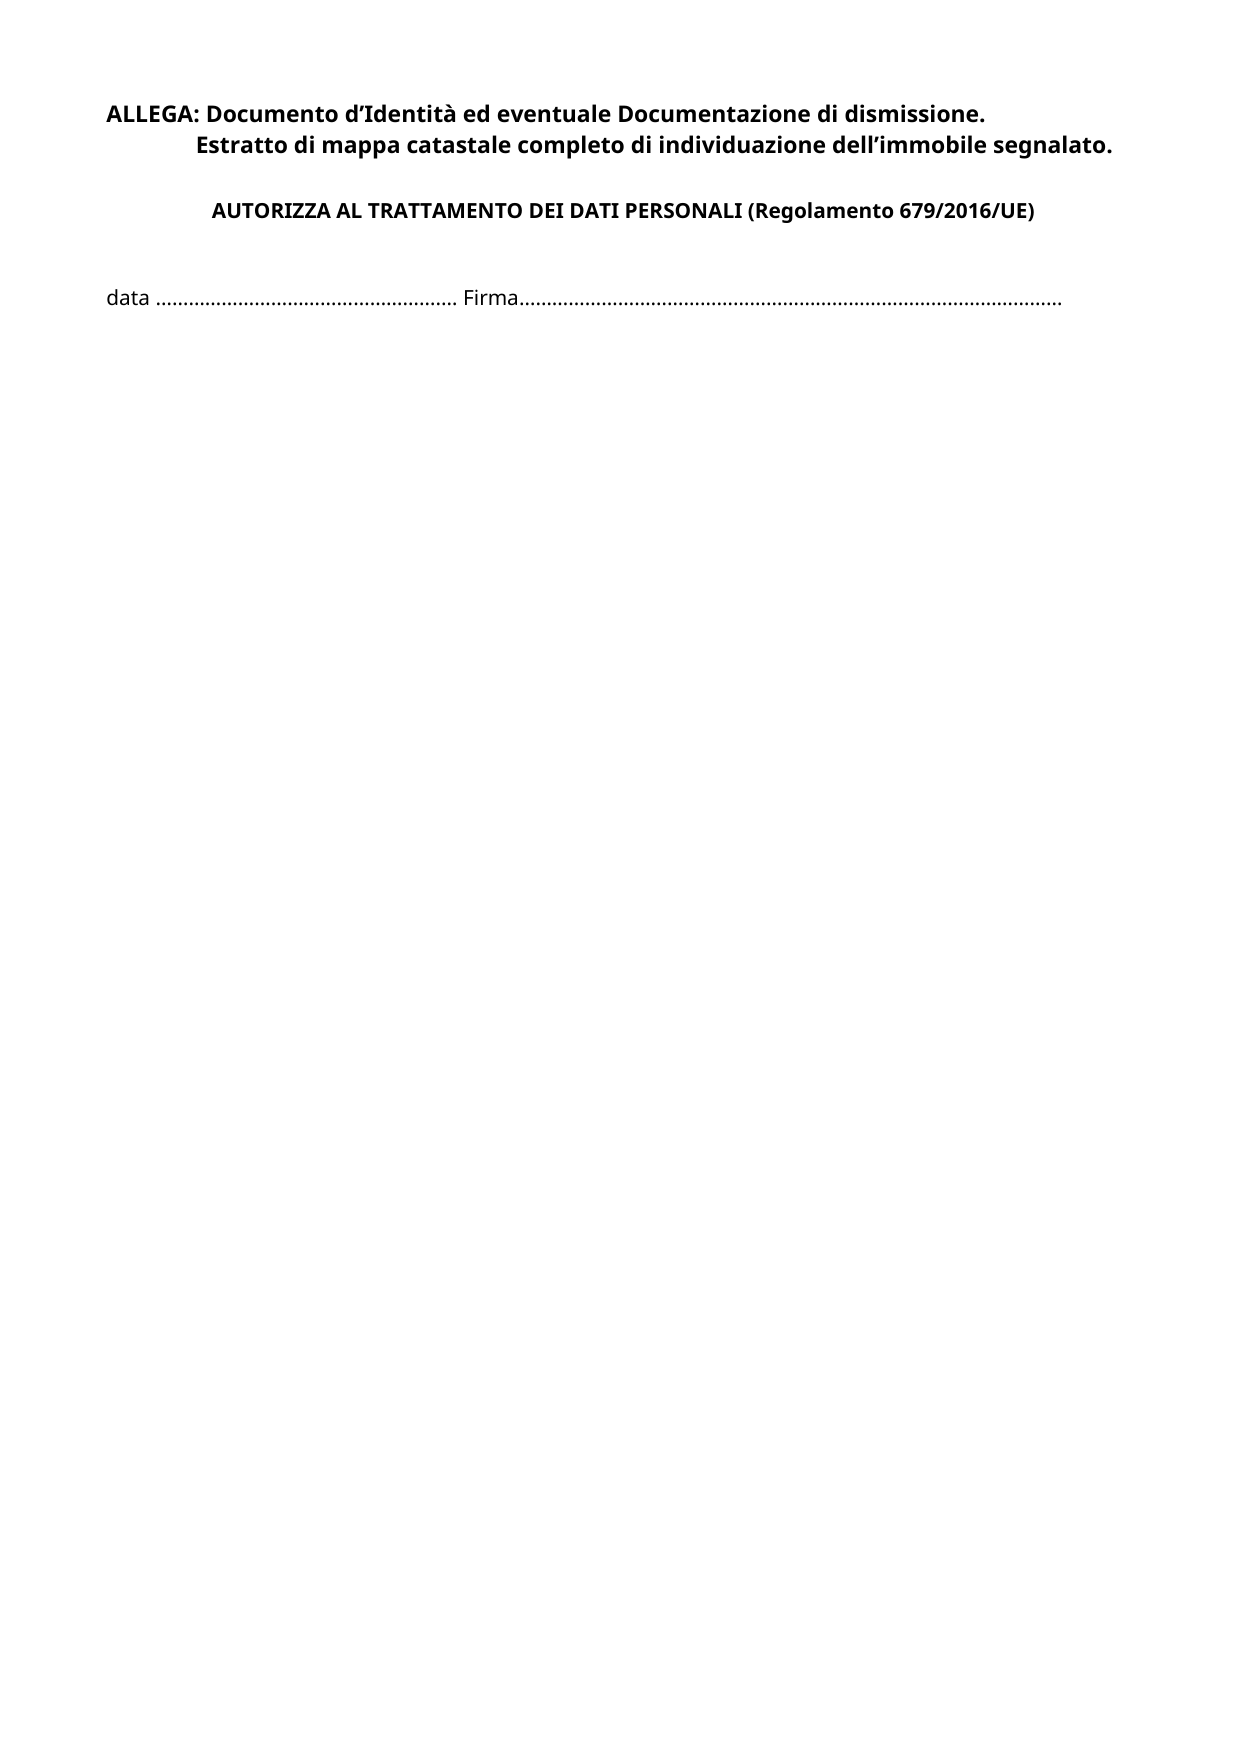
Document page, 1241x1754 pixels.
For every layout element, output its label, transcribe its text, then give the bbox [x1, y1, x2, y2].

text Estratto di mappa catastale completo di individuazione dell’immobile segnalato. [106, 129, 1140, 160]
text data …………………………………………….… Firma……………………………………………………………………………………… [106, 283, 1140, 312]
text AUTORIZZA AL TRATTAMENTO DEI DATI PERSONALI (Regolamento 679/2016/UE) [106, 197, 1140, 225]
text ALLEGA: Documento d’Identità ed eventuale Documentazione di dismissione. [106, 98, 1140, 129]
